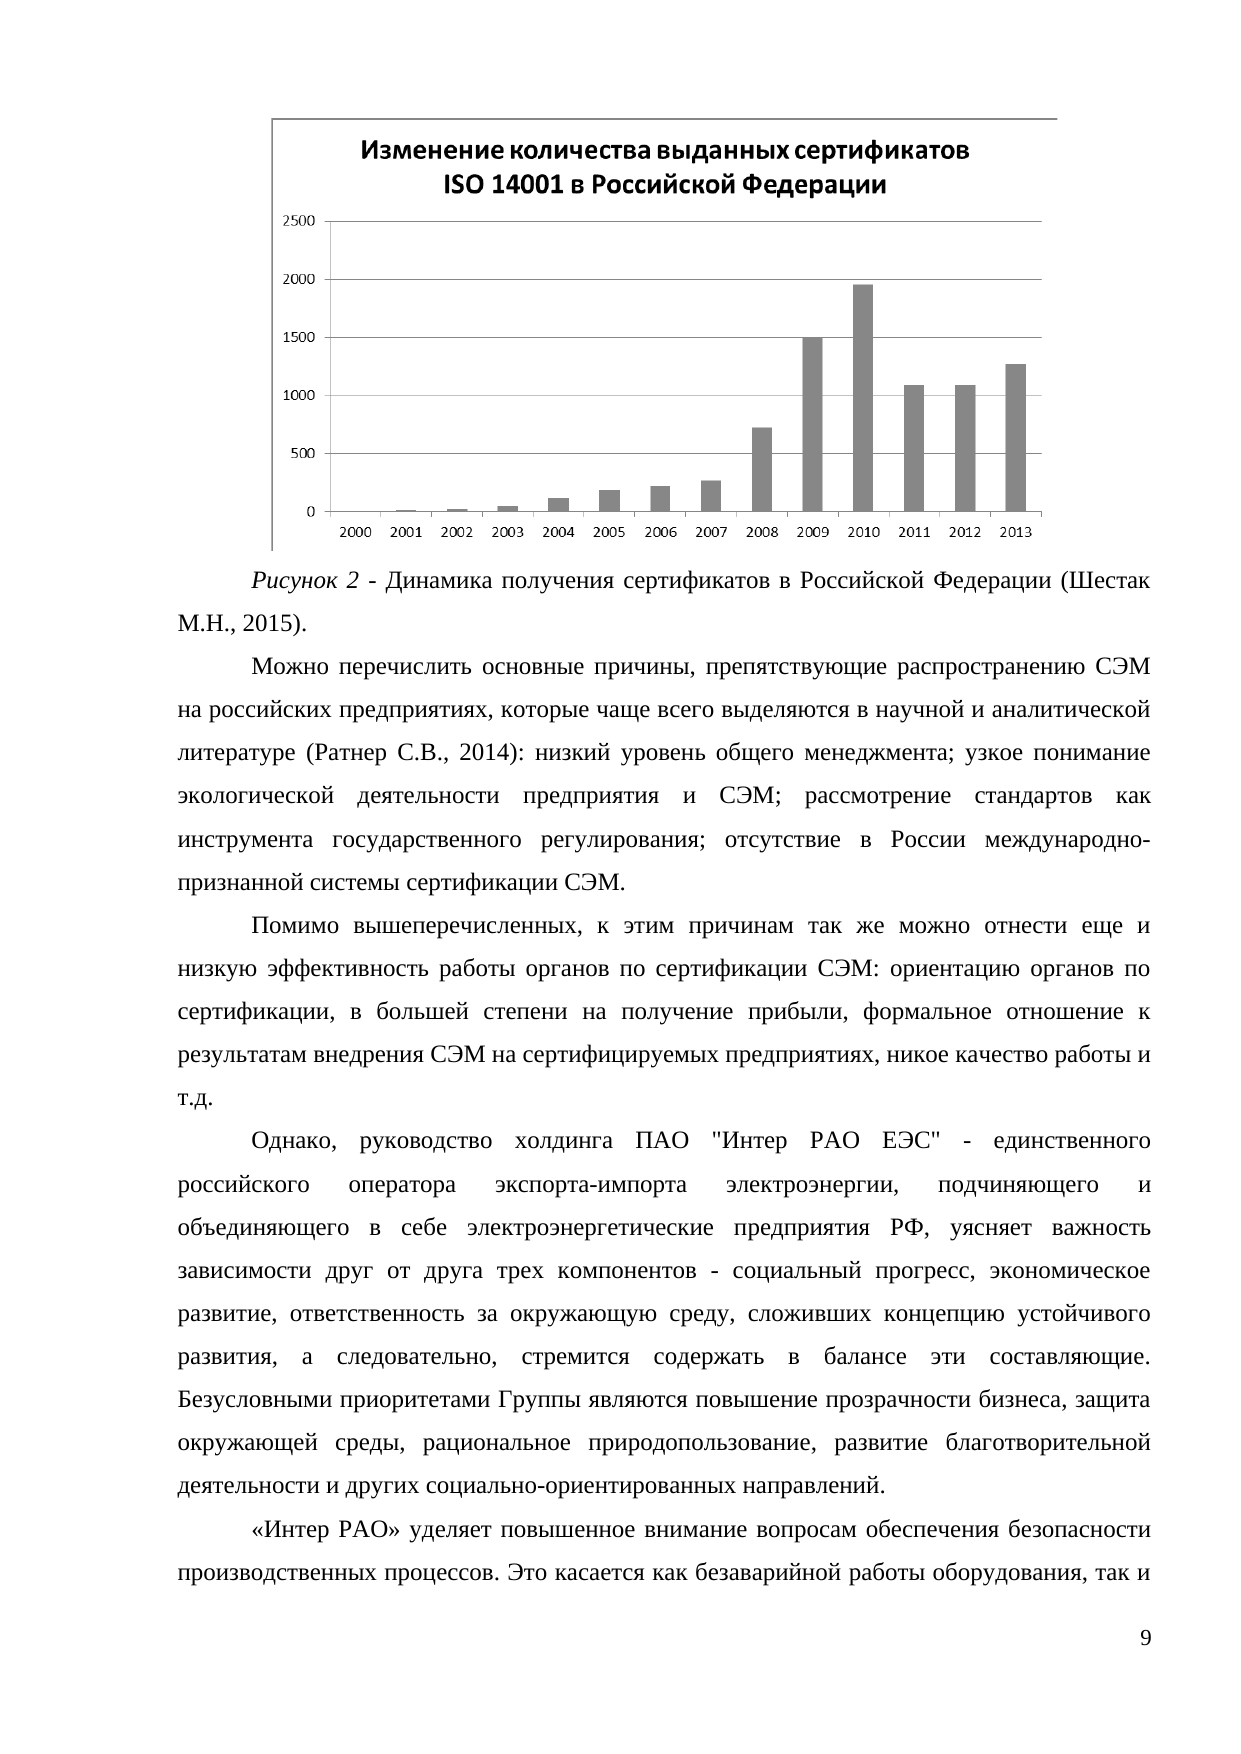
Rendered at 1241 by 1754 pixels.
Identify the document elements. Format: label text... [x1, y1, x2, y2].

text Однако, руководство холдинга ПАО "Интер РАО ЕЭС" - единственного российского оператора экспорта-импорта электроэнергии, подчиняющего и объединяющего в себе электроэнергетические предприятия РФ, уясняет важность зависимости друг от друга трех компонентов - социальный прогресс, экономическое развитие, ответственность за окружающую среду, сложивших концепцию устойчивого развития, а следовательно, стремится содержать в балансе эти составляющие. Безусловными приоритетами Группы являются повышение прозрачности бизнеса, защита окружающей среды, рациональное природопользование, развитие благотворительной деятельности и других социально-ориентированных направлений. [177, 1126, 1152, 1499]
text Помимо вышеперечисленных, к этим причинам так же можно отнести еще и низкую эффективность работы органов по сертификации СЭМ: ориентацию органов по сертификации, в большей степени на получение прибыли, формальное отношение к результатам внедрения СЭМ на сертифицируемых предприятиях, никое качество работы и т.д. [177, 910, 1152, 1111]
text Рисунок 2 - Динамика получения сертификатов в Российской Федерации (Шестак М.Н., 2015). [177, 565, 1152, 637]
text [177, 1514, 1152, 1586]
text Можно перечислить основные причины, препятствующие распространению СЭМ на российских предприятиях, которые чаще всего выделяются в научной и аналитической литературе (Ратнер С.В., 2014): низкий уровень общего менеджмента; узкое понимание экологической деятельности предприятия и СЭМ; рассмотрение стандартов как инструмента государственного регулирования; отсутствие в России международно- признанной системы сертификации СЭМ. [177, 651, 1152, 896]
